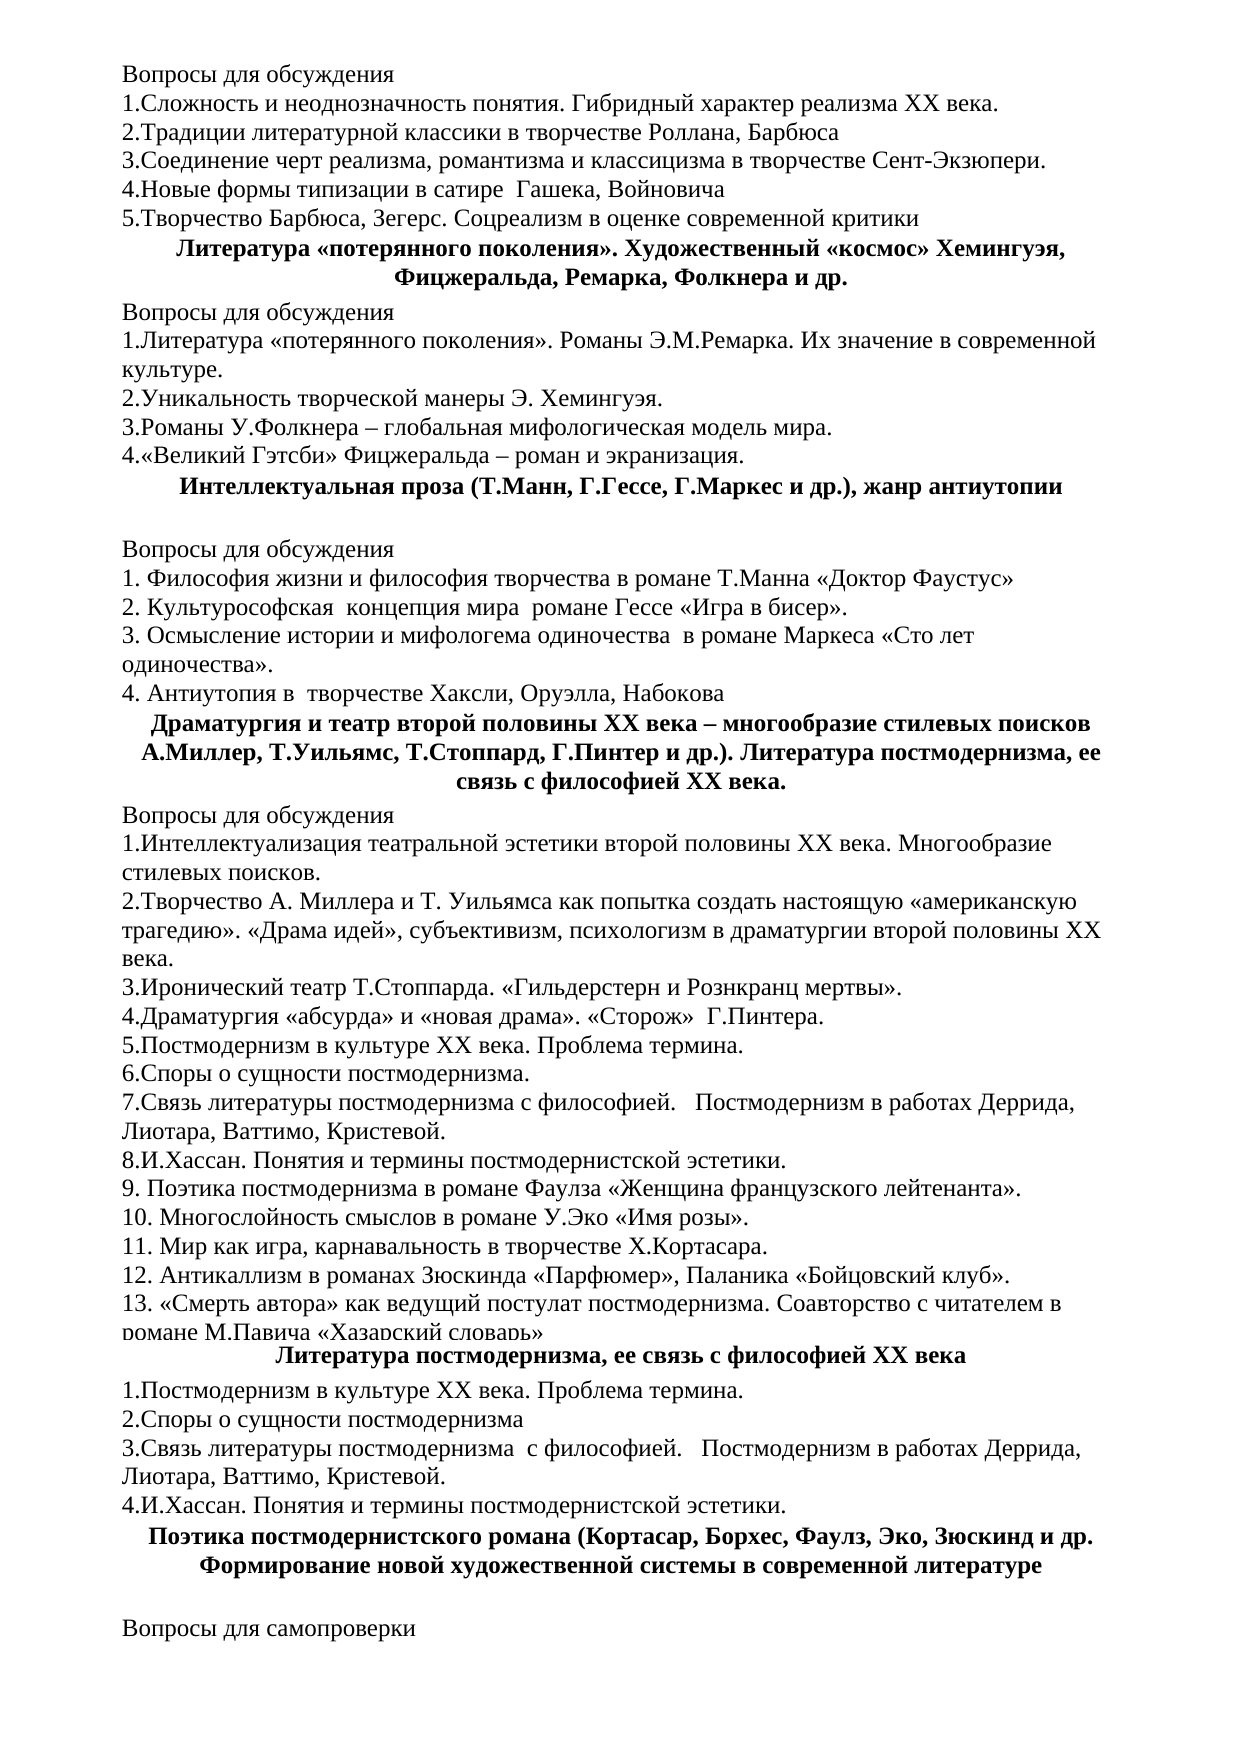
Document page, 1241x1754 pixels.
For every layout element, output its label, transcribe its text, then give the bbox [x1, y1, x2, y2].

table_cell Интеллектуальная проза (Т.Манн, Г.Гессе, Г.Маркес и др.), жанр антиутопии [118, 471, 1124, 532]
table_cell Литература постмодернизма, ее связь с философией ХХ века [118, 1340, 1124, 1373]
table_cell Вопросы для обсуждения 1.Литература «потерянного поколения». Романы Э.М.Ремарка. Их значение в современной культуре. 2.Уникальность творческой манеры Э. Хемингуэя. 3.Романы У.Фолкнера – глобальная мифологическая модель мира. 4.«Великий Гэтсби» Фицжеральда – роман и экранизация. [118, 297, 1124, 470]
table_cell Вопросы для самопроверки [118, 1613, 1124, 1662]
table_cell 1.Постмодернизм в культуре ХХ века. Проблема термина. 2.Споры о сущности постмодернизма 3.Связь литературы постмодернизма с философией. Постмодернизм в работах Деррида, Лиотара, Ваттимо, Кристевой. 4.И.Хассан. Понятия и термины постмодернистской эстетики. [118, 1375, 1124, 1521]
table_cell Вопросы для обсуждения 1.Интеллектуализация театральной эстетики второй половины ХХ века. Многообразие стилевых поисков. 2.Творчество А. Миллера и Т. Уильямса как попытка создать настоящую «американскую трагедию». «Драма идей», субъективизм, психологизм в драматургии второй половины ХХ века. 3.Иронический театр Т.Стоппарда. «Гильдерстерн и Рознкранц мертвы». 4.Драматургия «абсурда» и «новая драма». «Сторож» Г.Пинтера. 5.Постмодернизм в культуре ХХ века. Проблема термина. 6.Споры о сущности постмодернизма. 7.Связь литературы постмодернизма с философией. Постмодернизм в работах Деррида, Лиотара, Ваттимо, Кристевой. 8.И.Хассан. Понятия и термины постмодернистской эстетики. 9. Поэтика постмодернизма в романе Фаулза «Женщина французского лейтенанта». 10. Многослойность смыслов в романе У.Эко «Имя розы». 11. Мир как игра, карнавальность в творчестве Х.Кортасара. 12. Антикаллизм в романах Зюскинда «Парфюмер», Паланика «Бойцовский клуб». 13. «Смерть автора» как ведущий постулат постмодернизма. Соавторство с читателем в романе М.Павича «Хазарский словарь» [118, 800, 1124, 1339]
table_header Вопросы для обсуждения 1.Сложность и неоднозначность понятия. Гибридный характер реализма ХХ века. 2.Традиции литературной классики в творчестве Роллана, Барбюса 3.Соединение черт реализма, романтизма и классицизма в творчестве Сент-Экзюпери. 4.Новые формы типизации в сатире Гашека, Войновича 5.Творчество Барбюса, Зегерс. Соцреализм в оценке современной критики [118, 59, 1124, 233]
table_cell Драматургия и театр второй половины ХХ века – многообразие стилевых поисков А.Миллер, Т.Уильямс, Т.Стоппард, Г.Пинтер и др.). Литература постмодернизма, ее связь с философией ХХ века. [118, 709, 1124, 797]
table_cell Вопросы для обсуждения 1. Философия жизни и философия творчества в романе Т.Манна «Доктор Фаустус» 2. Культурософская концепция мира романе Гессе «Игра в бисер». 3. Осмысление истории и мифологема одиночества в романе Маркеса «Сто лет одиночества». 4. Антиутопия в творчестве Хаксли, Оруэлла, Набокова [118, 534, 1124, 708]
table_cell Литература «потерянного поколения». Художественный «космос» Хемингуэя, Фицжеральда, Ремарка, Фолкнера и др. [118, 234, 1124, 294]
table_cell Поэтика постмодернистского романа (Кортасар, Борхес, Фаулз, Эко, Зюскинд и др. Формирование новой художественной системы в современной литературе [118, 1521, 1124, 1611]
